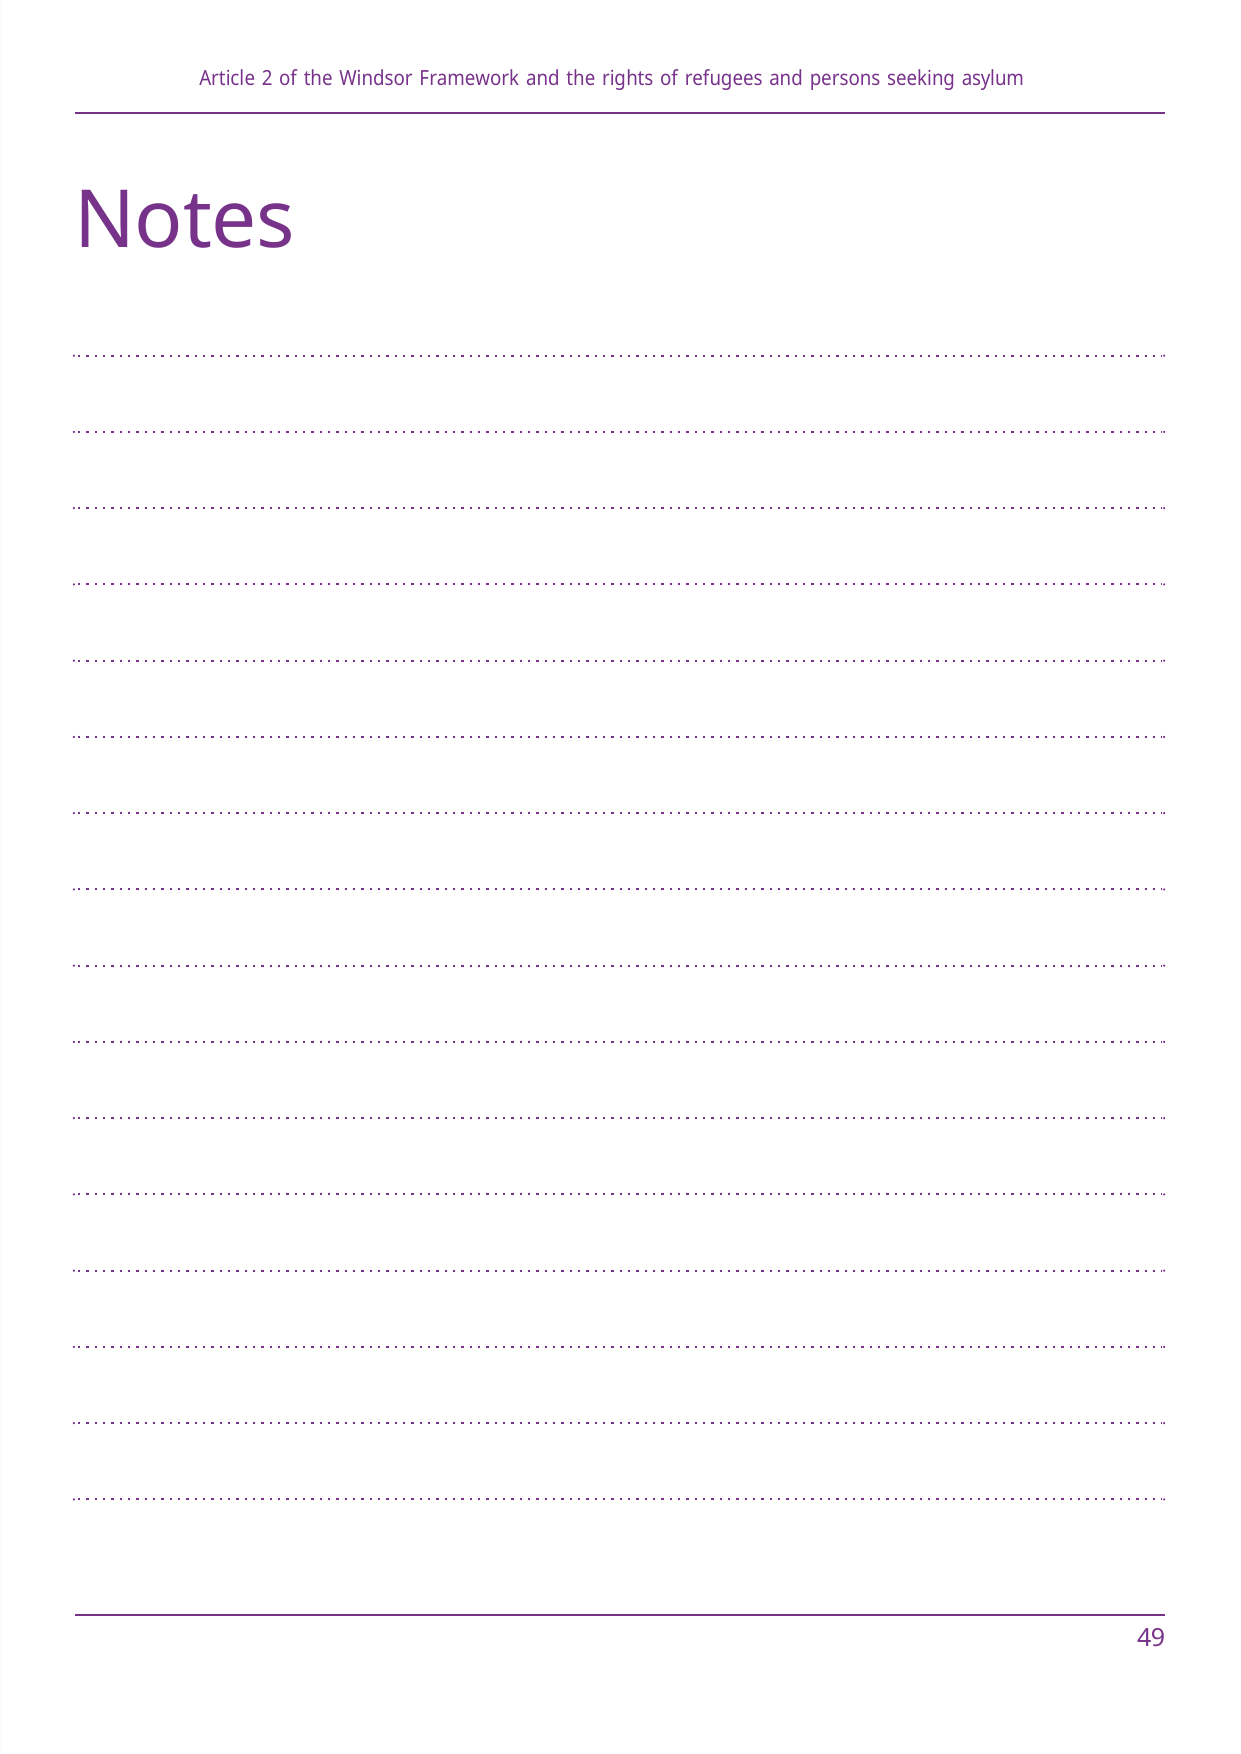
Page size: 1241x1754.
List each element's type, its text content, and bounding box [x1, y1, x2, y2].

subtitle Notes [74, 161, 1188, 271]
text 49 [1, 1619, 1165, 1654]
text Article 2 of the Windsor Framework and the rights of refugees and persons seeking asylum [199, 63, 1188, 92]
